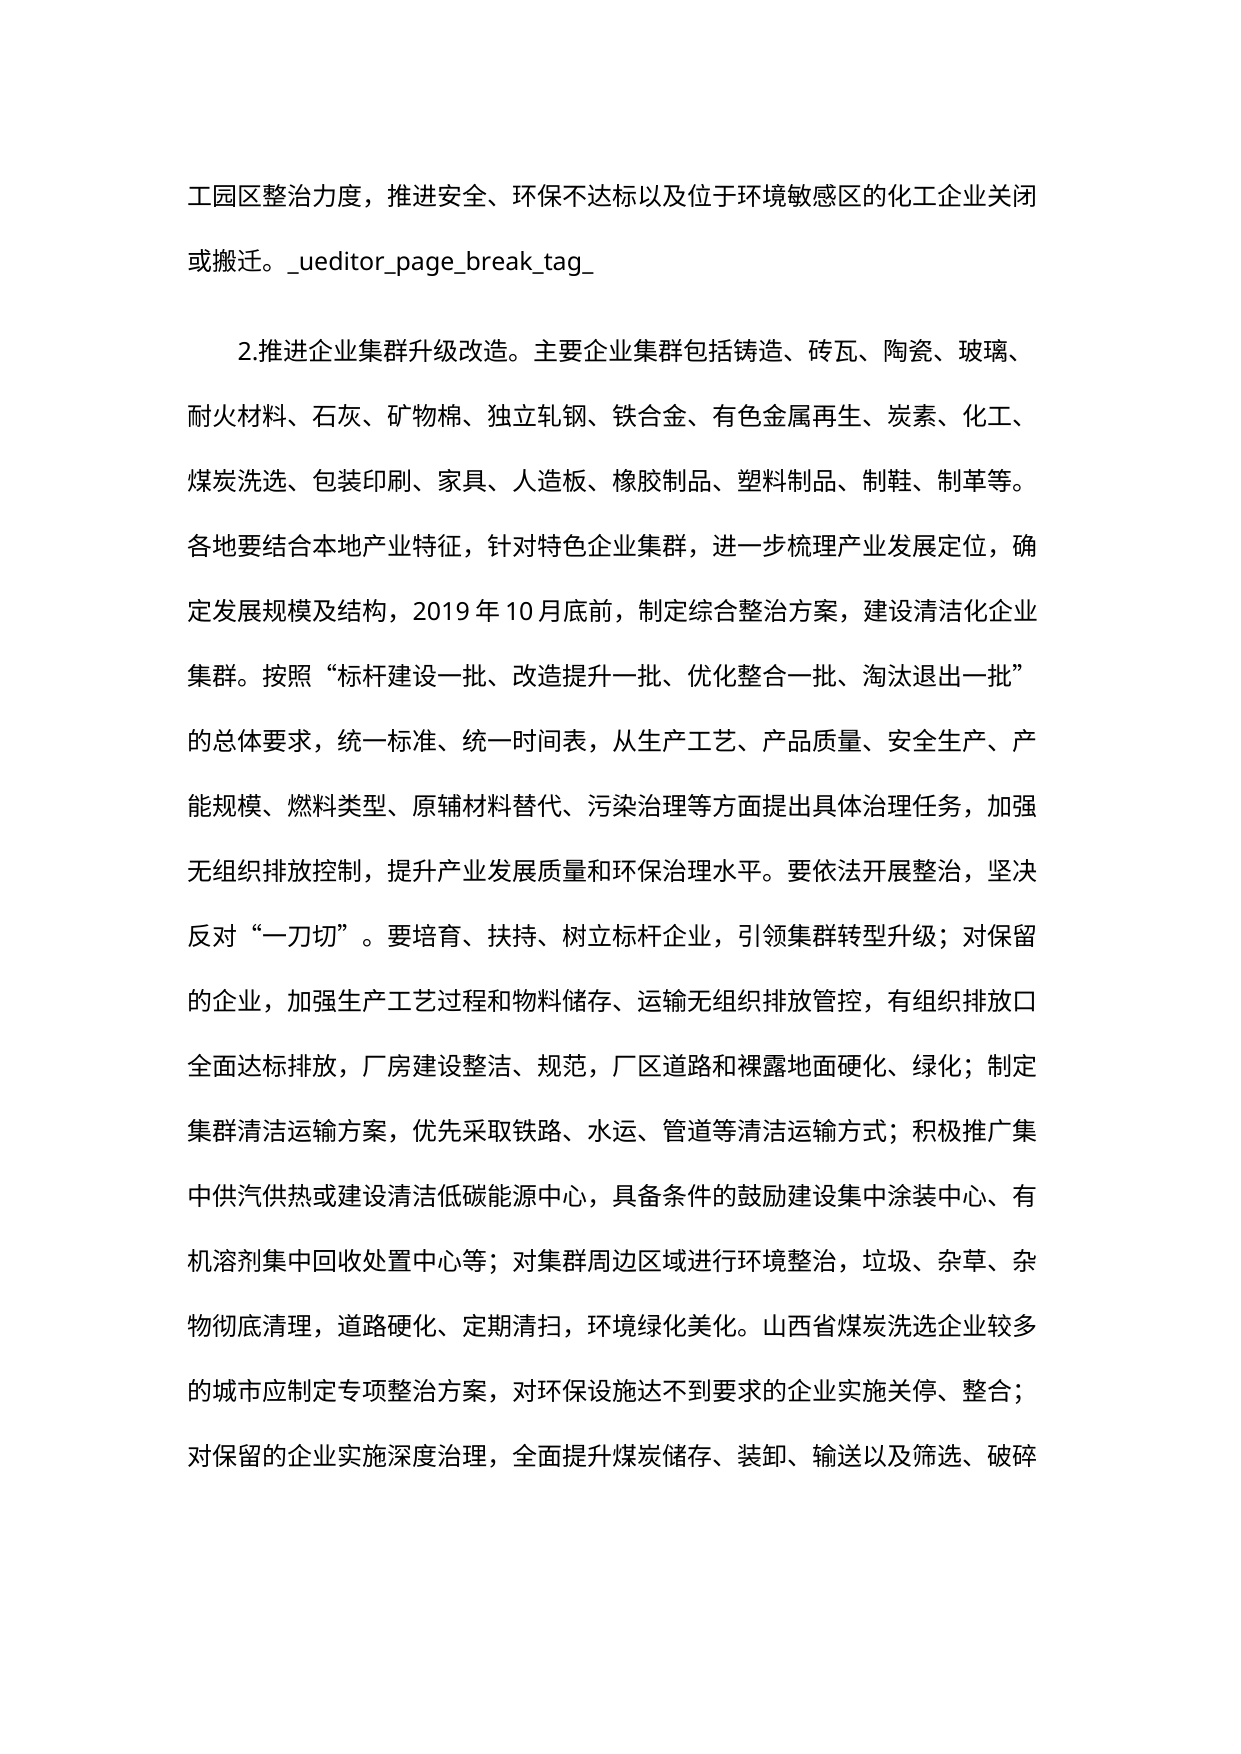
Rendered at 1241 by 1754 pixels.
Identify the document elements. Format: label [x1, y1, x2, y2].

text [187, 317, 1053, 1487]
text [187, 162, 1053, 292]
